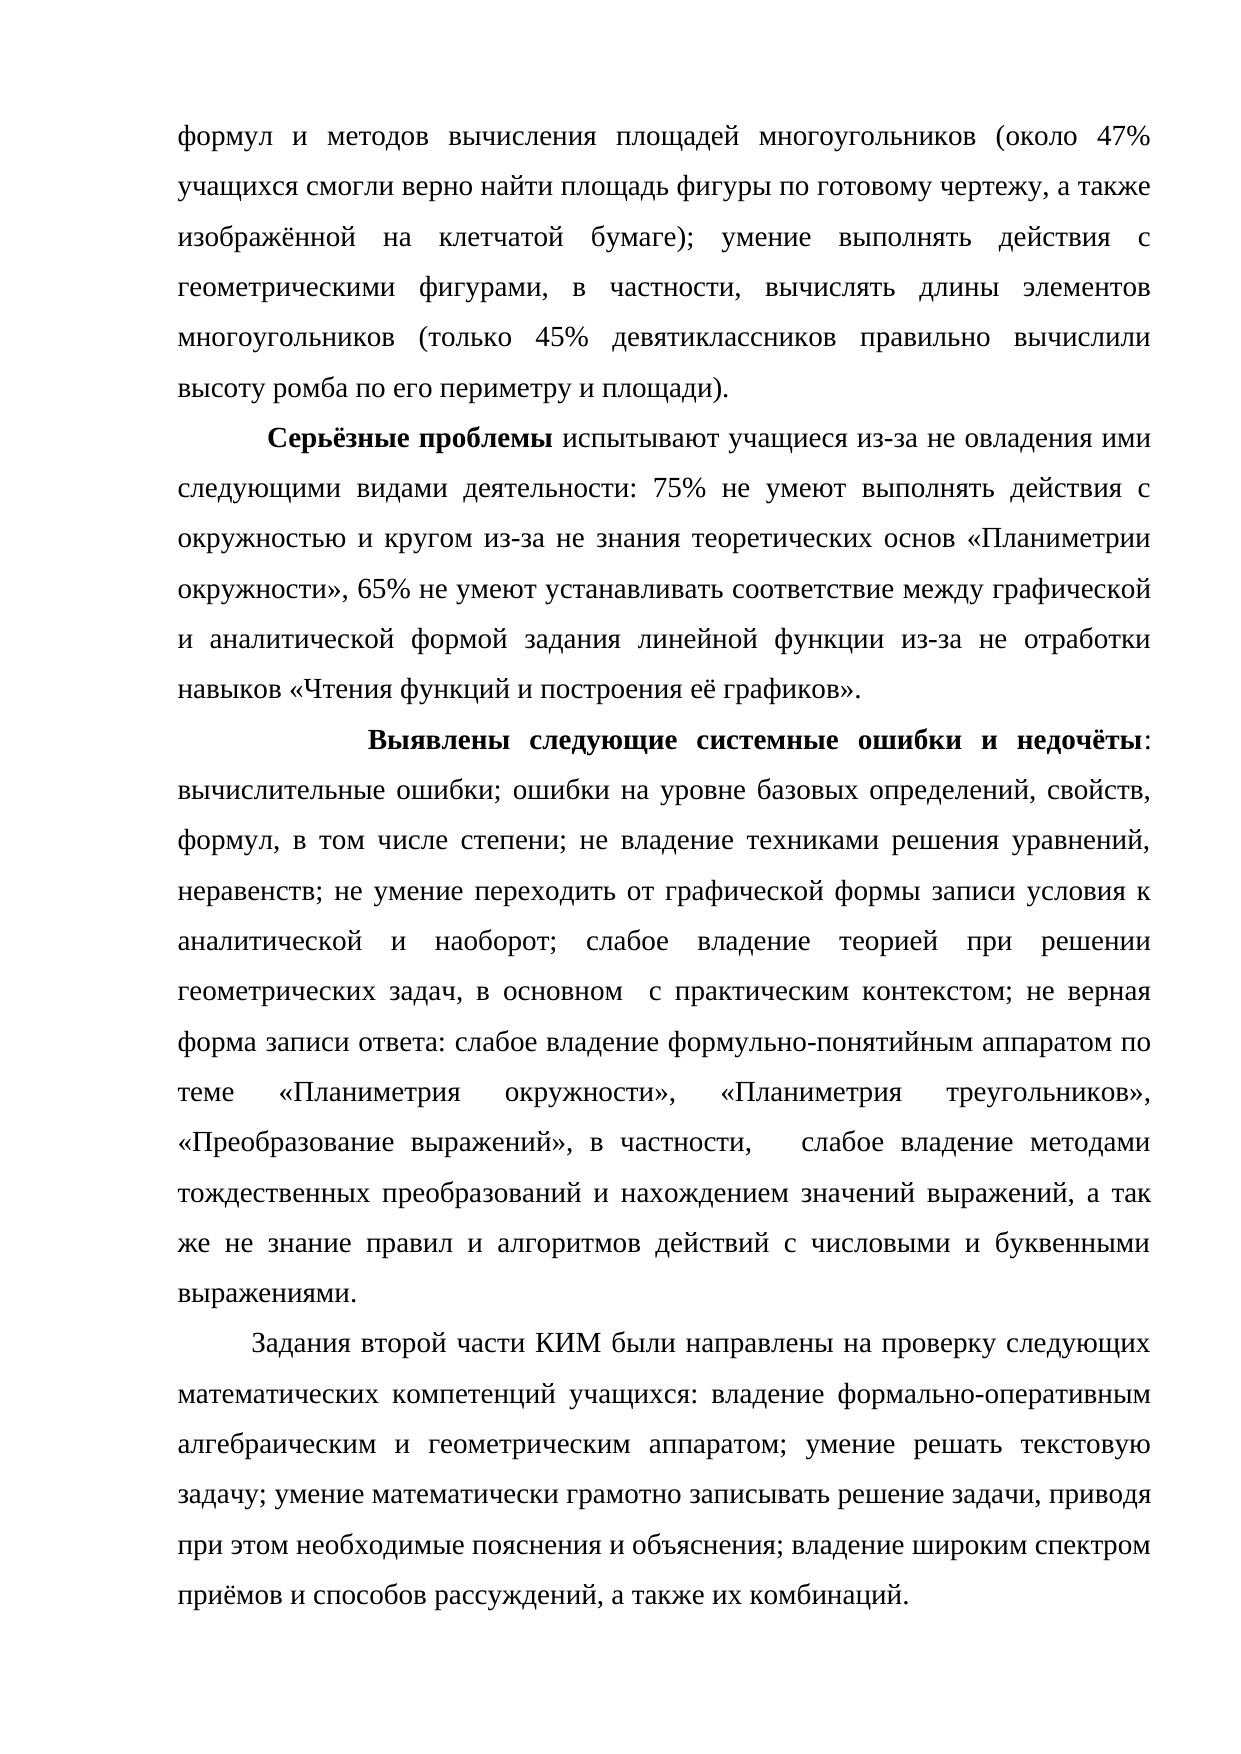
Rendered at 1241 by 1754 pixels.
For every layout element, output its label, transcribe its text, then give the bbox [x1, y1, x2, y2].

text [177, 118, 1152, 403]
text Задания второй части КИМ были направлены на проверку следующих математических компетенций учащихся: владение формально-оперативным алгебраическим и геометрическим аппаратом; умение решать текстовую задачу; умение математически грамотно записывать решение задачи, приводя при этом необходимые пояснения и объяснения; владение широким спектром приёмов и способов рассуждений, а также их комбинаций. [177, 1326, 1152, 1611]
text Серьёзные проблемы испытывают учащиеся из-за не овладения ими следующими видами деятельности: 75% не умеют выполнять действия с окружностью и кругом из-за не знания теоретических основ «Планиметрии окружности», 65% не умеют устанавливать соответствие между графической и аналитической формой задания линейной функции из-за не отработки навыков «Чтения функций и построения её графиков». [177, 420, 1152, 705]
text Выявлены следующие системные ошибки и недочёты: вычислительные ошибки; ошибки на уровне базовых определений, свойств, формул, в том числе степени; не владение техниками решения уравнений, неравенств; не умение переходить от графической формы записи условия к аналитической и наоборот; слабое владение теорией при решении геометрических задач, в основном с практическим контекстом; не верная форма записи ответа: слабое владение формульно-понятийным аппаратом по теме «Планиметрия окружности», «Планиметрия треугольников», «Преобразование выражений», в частности, слабое владение методами тождественных преобразований и нахождением значений выражений, а так же не знание правил и алгоритмов действий с числовыми и буквенными выражениями. [177, 722, 1152, 1309]
